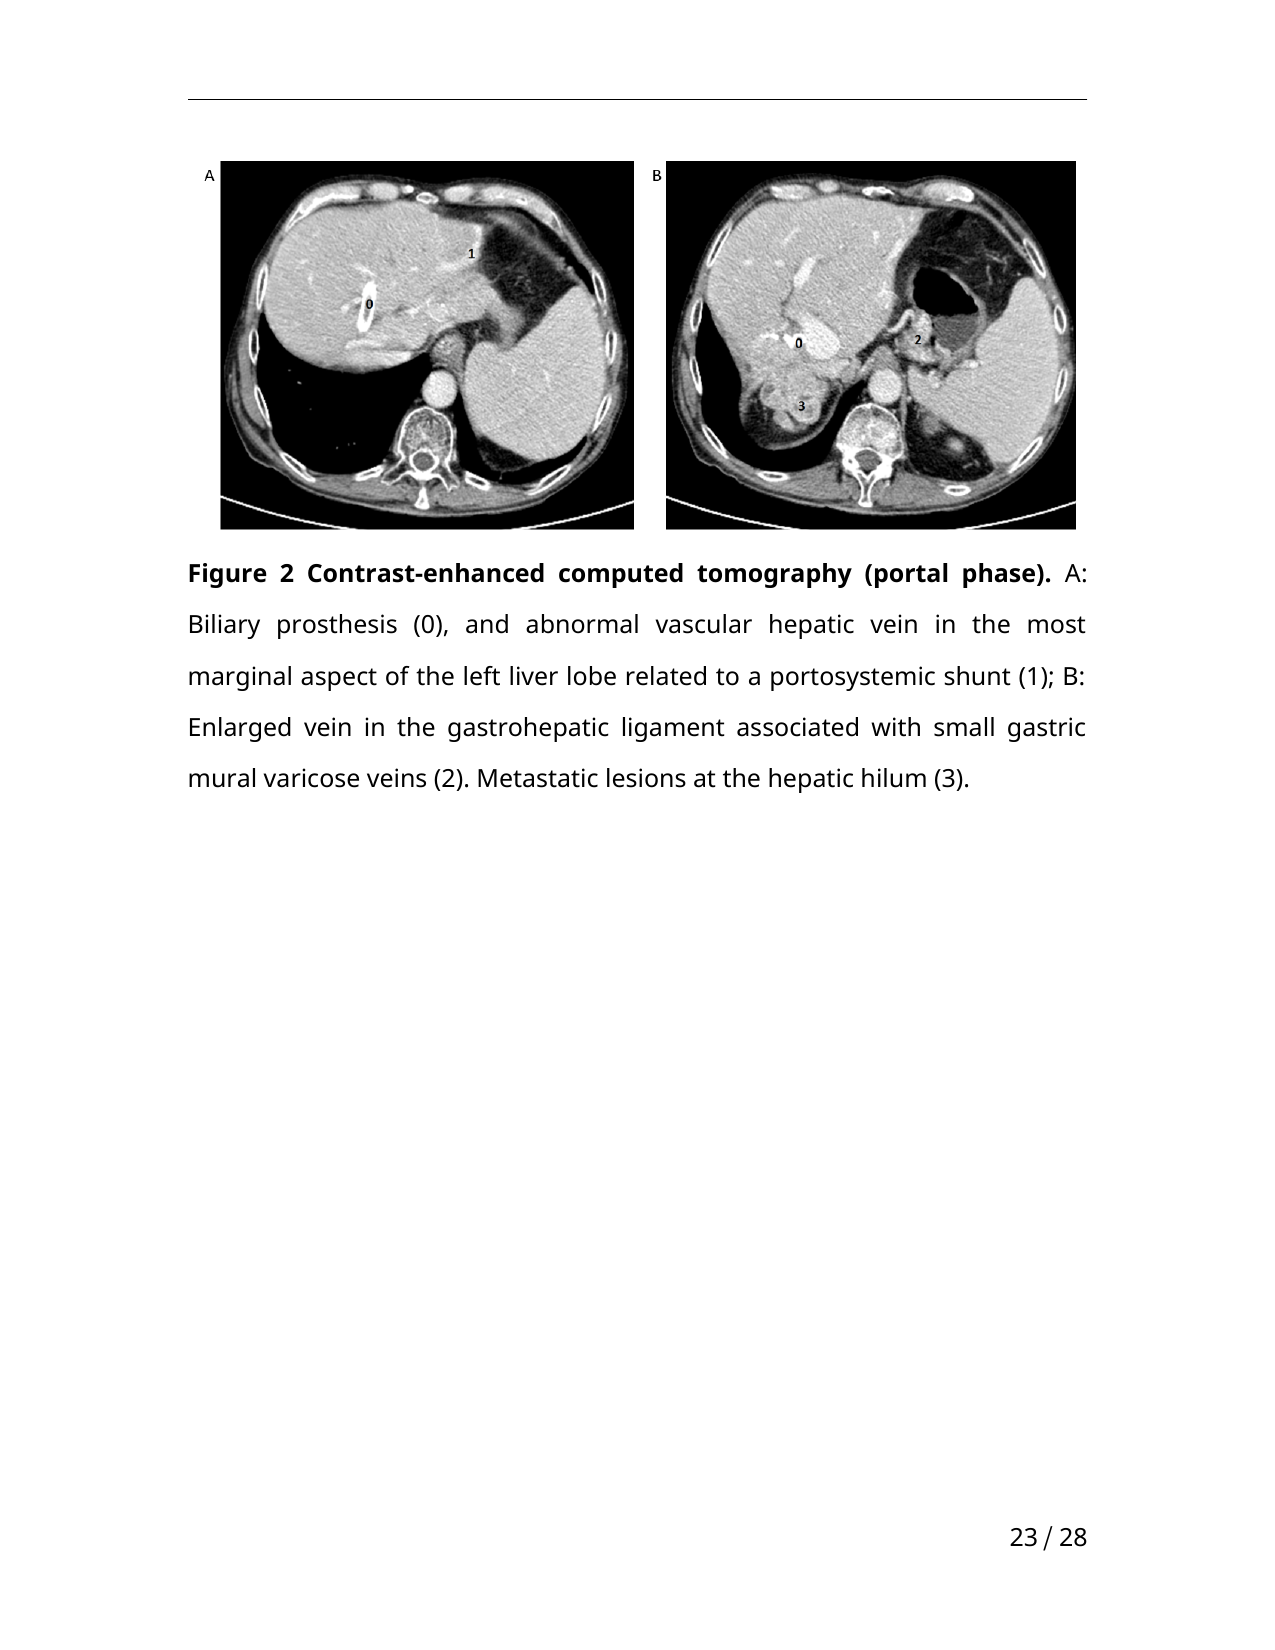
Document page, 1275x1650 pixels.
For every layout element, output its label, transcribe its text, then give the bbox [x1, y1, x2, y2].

text Figure 2 Contrast-enhanced computed tomography (portal phase). A: Biliary prosthesis (0), and abnormal vascular hepatic vein in the most marginal aspect of the left liver lobe related to a portosystemic shunt (1); B: Enlarged vein in the gastrohepatic ligament associated with small gastric mural varicose veins (2). Metastatic lesions at the hepatic hilum (3). [187, 556, 1087, 794]
picture [187, 150, 1088, 542]
